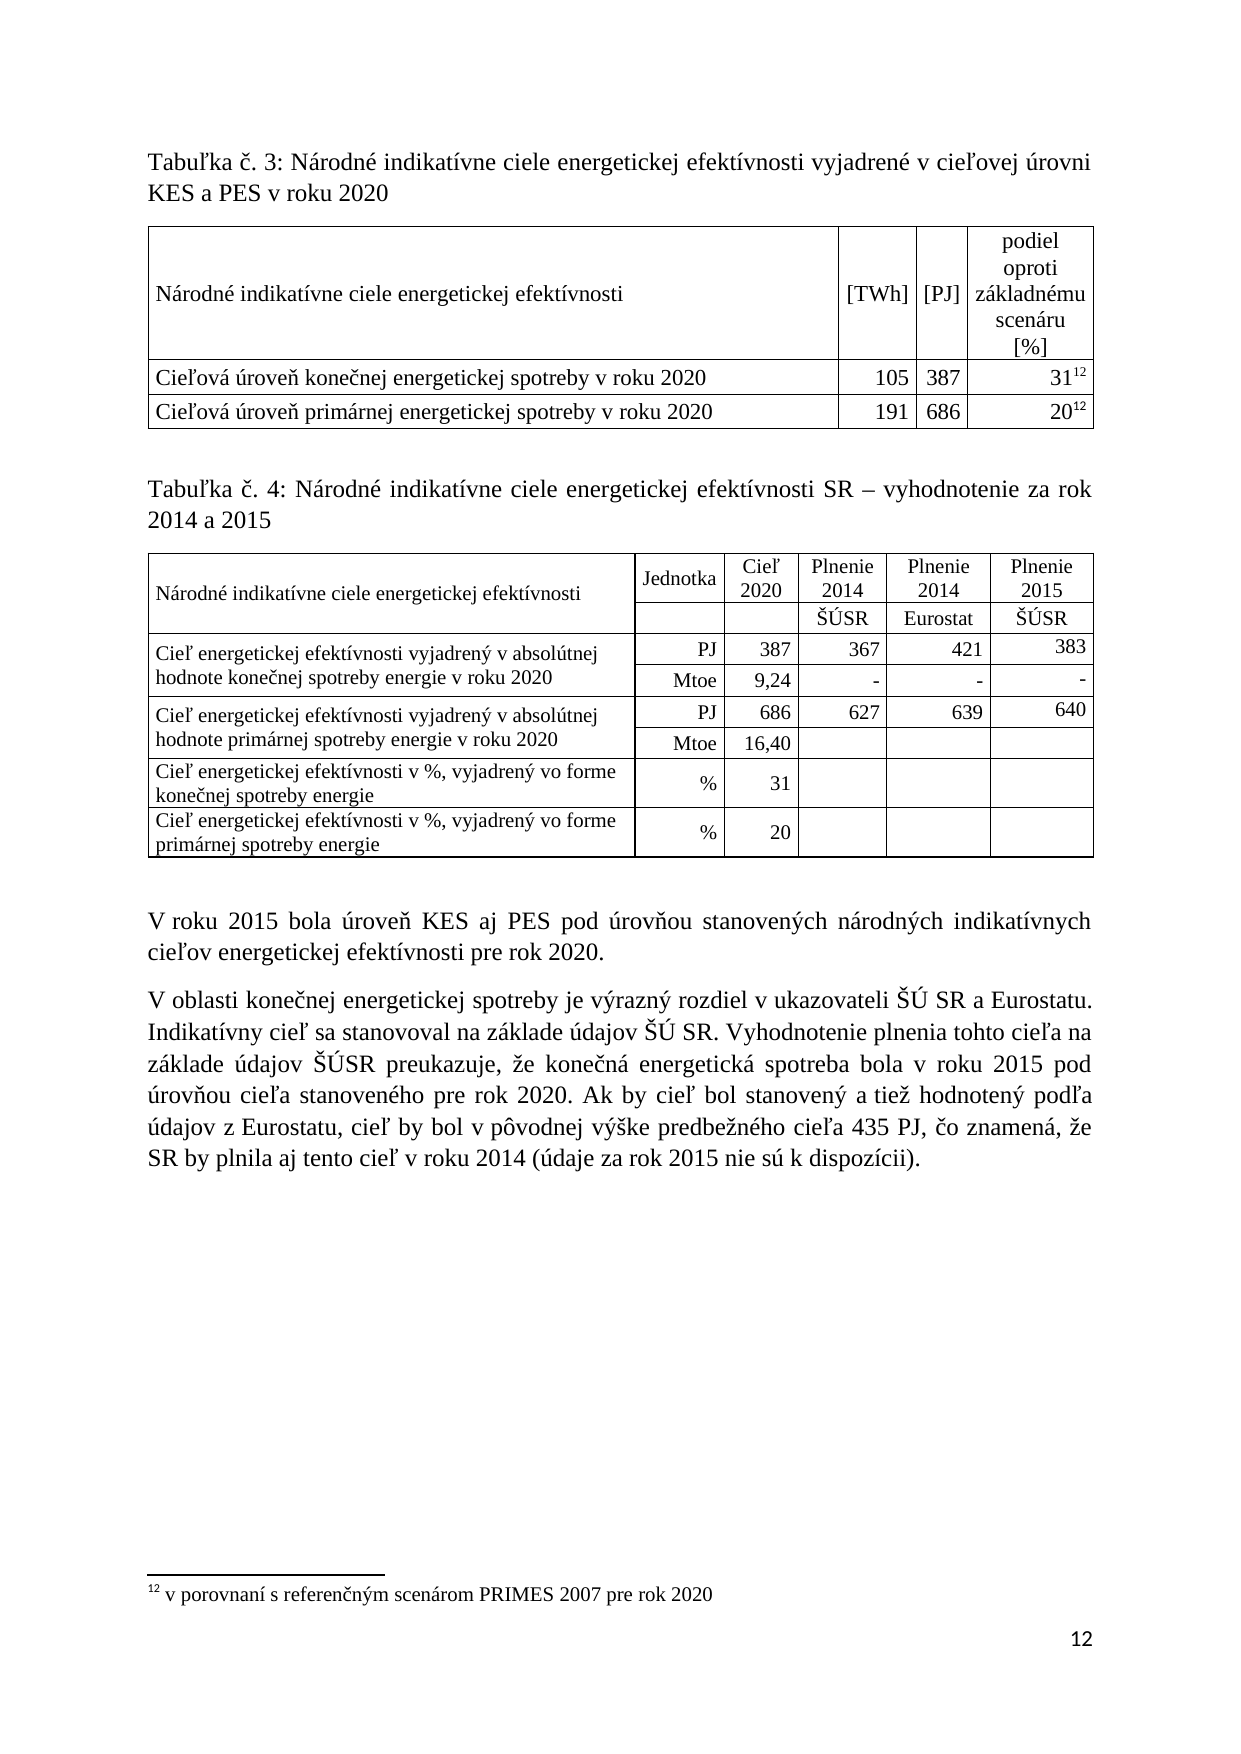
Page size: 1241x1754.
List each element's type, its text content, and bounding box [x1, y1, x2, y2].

table_cell 367 [799, 634, 886, 664]
table_cell Cieľ energetickej efektívnosti v %, vyjadrený vo forme konečnej spotreby energie [149, 759, 634, 807]
table_header Národné indikatívne ciele energetickej efektívnosti [149, 227, 838, 359]
table_cell [799, 808, 886, 856]
table_cell Cieľová úroveň konečnej energetickej spotreby v roku 2020 [149, 360, 838, 393]
text V oblasti konečnej energetickej spotreby je výrazný rozdiel v ukazovateli ŠÚ SR a Eurostatu. Indikatívny cieľ sa stanovoval na základe údajov ŠÚ SR. Vyhodnotenie plnenia tohto cieľa na základe údajov ŠÚSR preukazuje, že konečná energetická spotreba bola v roku 2015 pod úrovňou cieľa stanoveného pre rok 2020. Ak by cieľ bol stanovený a tiež hodnotený podľa údajov z Eurostatu, cieľ by bol v pôvodnej výške predbežného cieľa 435 PJ, čo znamená, že SR by plnila aj tento cieľ v roku 2014 (údaje za rok 2015 nie sú k dispozícii). [147, 986, 1093, 1172]
table_cell [636, 603, 724, 633]
table_cell 627 [799, 697, 886, 727]
table_header Jednotka [636, 554, 724, 602]
table_cell 16,40 [725, 728, 798, 758]
text V roku 2015 bola úroveň KES aj PES pod úrovňou stanovených národných indikatívnych cieľov energetickej efektívnosti pre rok 2020. [147, 906, 1093, 966]
table_cell Mtoe [636, 665, 724, 696]
table_cell Cieľ energetickej efektívnosti v %, vyjadrený vo forme primárnej spotreby energie [149, 808, 634, 856]
table_cell 387 [725, 634, 798, 664]
table_cell ŠÚSR [991, 603, 1093, 633]
table_cell [991, 759, 1093, 807]
table_header podiel oproti základnému scenáru [%] [968, 227, 1093, 359]
table_cell ŠÚSR [799, 603, 886, 633]
table_cell 640 [991, 697, 1093, 727]
table_cell 686 [725, 697, 798, 727]
text Tabuľka č. 4: Národné indikatívne ciele energetickej efektívnosti SR – vyhodnotenie za rok 2014 a 2015 [147, 474, 1093, 534]
table_cell Cieľ energetickej efektívnosti vyjadrený v absolútnej hodnote konečnej spotreby energie v roku 2020 [149, 634, 634, 696]
table_cell [887, 808, 990, 856]
table_cell [725, 603, 798, 633]
table_cell 31 [725, 759, 798, 807]
table_cell Cieľová úroveň primárnej energetickej spotreby v roku 2020 [149, 395, 838, 428]
table_cell [991, 728, 1093, 758]
table_cell [799, 728, 886, 758]
table_cell [991, 808, 1093, 856]
table_cell - [887, 665, 990, 696]
table_cell Mtoe [636, 728, 724, 758]
table_cell 2012 [968, 395, 1093, 428]
table_cell - [799, 665, 886, 696]
table_cell 686 [917, 395, 967, 428]
table_cell 105 [839, 360, 916, 393]
table_cell 20 [725, 808, 798, 856]
table_cell PJ [636, 697, 724, 727]
table_cell 31 [968, 360, 1093, 393]
table_cell - [991, 665, 1093, 696]
table_cell Eurostat [887, 603, 990, 633]
table_cell % [636, 759, 724, 807]
table_cell 9,24 [725, 665, 798, 696]
table_cell 191 [839, 395, 916, 428]
table_header Cieľ 2020 [725, 554, 798, 602]
table_header Plnenie 2014 [887, 554, 990, 602]
table_cell [887, 728, 990, 758]
table_header Národné indikatívne ciele energetickej efektívnosti [149, 554, 634, 633]
text Tabuľka č. 3: Národné indikatívne ciele energetickej efektívnosti vyjadrené v cieľovej úrovni KES a PES v roku 2020 [147, 147, 1093, 207]
table_cell 421 [887, 634, 990, 664]
table_cell % [636, 808, 724, 856]
table_cell 387 [917, 360, 967, 393]
table_cell 383 [991, 634, 1093, 664]
table_header [PJ] [917, 227, 967, 359]
table_cell [799, 759, 886, 807]
table_cell [887, 759, 990, 807]
table_cell PJ [636, 634, 724, 664]
table_header Plnenie 2014 [799, 554, 886, 602]
table_cell Cieľ energetickej efektívnosti vyjadrený v absolútnej hodnote primárnej spotreby energie v roku 2020 [149, 697, 634, 758]
table_header Plnenie 2015 [991, 554, 1093, 602]
table_header [TWh] [839, 227, 916, 359]
table_cell 639 [887, 697, 990, 727]
